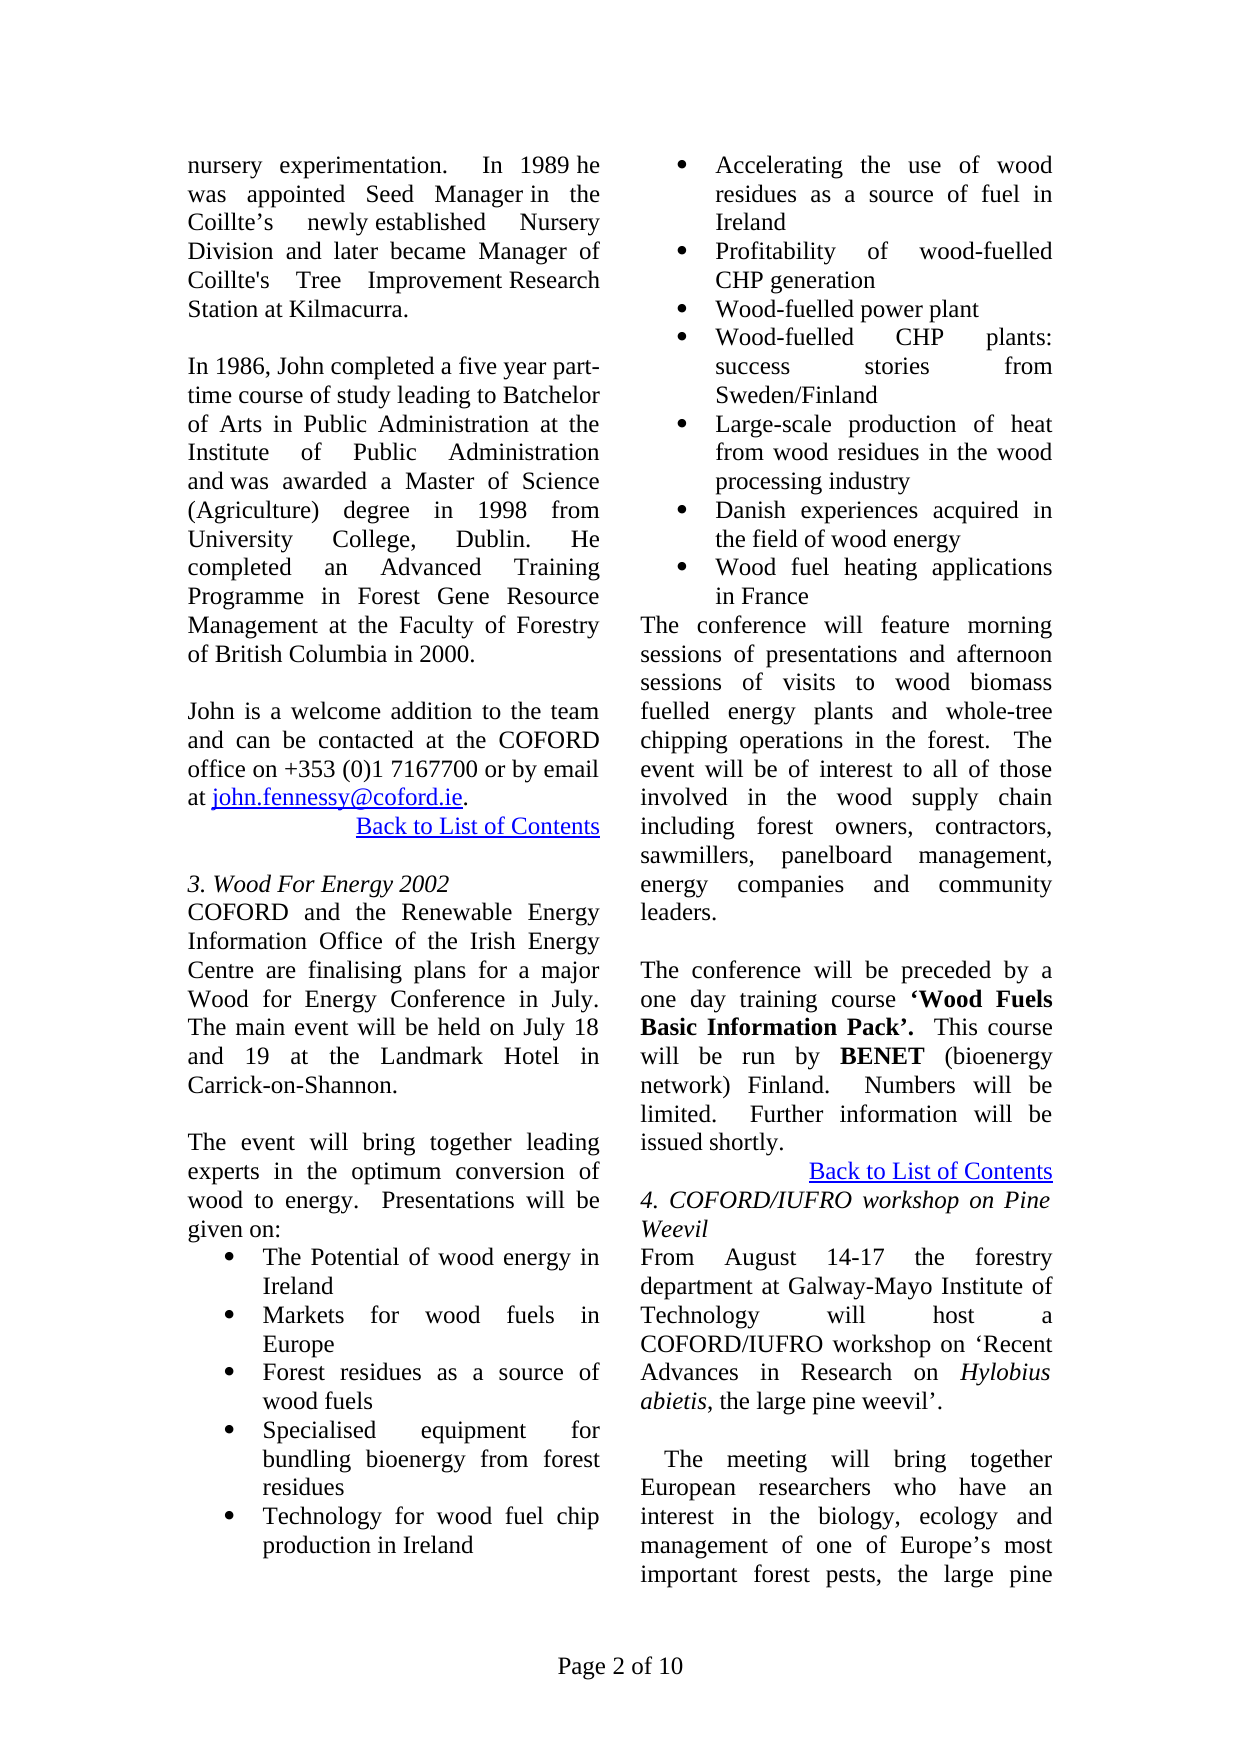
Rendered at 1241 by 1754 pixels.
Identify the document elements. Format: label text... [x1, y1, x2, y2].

list Specialised equipment for bundling bioenergy from forest residues [225, 1415, 600, 1501]
subtitle 4. COFORD/IUFRO workshop on Pine Weevil [640, 1185, 1053, 1242]
text The conference will be preceded by a one day training course ‘Wood Fuels Basic Information Pack’. This course will be run by BENET (bioenergy network) . Numbers will be limited. Further information will be issued shortly. [640, 955, 1053, 1156]
list Profitability of wood-fuelled CHP generation [678, 236, 1053, 294]
text John is a welcome addition to the team and can be contacted at the COFORD office on +353 (0)1 7167700 or by email at john.fennessy@coford.ie. [187, 696, 600, 811]
list residues as a source of wood fuels [225, 1357, 600, 1415]
list The Potential of wood energy in [225, 1242, 600, 1300]
list Technology for wood fuel chip production in [225, 1501, 600, 1559]
text Back to List of Contents [187, 811, 600, 840]
list Wood-fuelled CHP plants: success stories from Sweden/Finland [678, 322, 1053, 409]
text COFORD and the Renewable Energy Information Office of the Irish Energy Centre are finalising plans for a major Wood for Energy Conference in July. The main event will be held on July 18 and 19 at the Landmark Hotel in Carrick-on-Shannon. [187, 897, 600, 1099]
list Large-scale production of heat from wood residues in the wood processing industry [678, 409, 1053, 495]
subtitle 3. Wood For Energy 2002 [187, 869, 600, 897]
text Back to List of Contents [640, 1156, 1053, 1185]
list Accelerating the use of wood residues as a source of fuel in [678, 150, 1053, 236]
text In 1986, John completed a five year part-time course of study leading to Batchelor of Arts in Public Administration at the of and was awarded a Master of Science (Agriculture) degree in 1998 from , . He completed an Advanced Training Programme in Forest Gene Resource Management at the Faculty of Forestry of British Columbia in 2000. [187, 351, 600, 667]
list Wood fuel heating applications in [678, 552, 1053, 610]
list Markets for wood fuels in [225, 1300, 600, 1357]
list Wood-fuelled power plant [678, 294, 1053, 322]
text The event will bring together leading experts in the optimum conversion of wood to energy. Presentations will be given on: [187, 1127, 600, 1242]
text The conference will feature morning sessions of presentations and afternoon sessions of visits to wood biomass fuelled energy plants and whole-tree chipping operations in the forest. The event will be of interest to all of those involved in the wood supply chain including forest owners, contractors, sawmillers, panelboard management, energy companies and community leaders. [640, 610, 1053, 926]
list Danish experiences acquired in the field of wood energy [678, 495, 1053, 552]
text From August 14-17 the forestry department at Galway-Mayo Institute of Technology will host a COFORD/IUFRO workshop on ‘Recent Advances in Research on Hylobius abietis, the large pine weevil’. [640, 1242, 1053, 1415]
